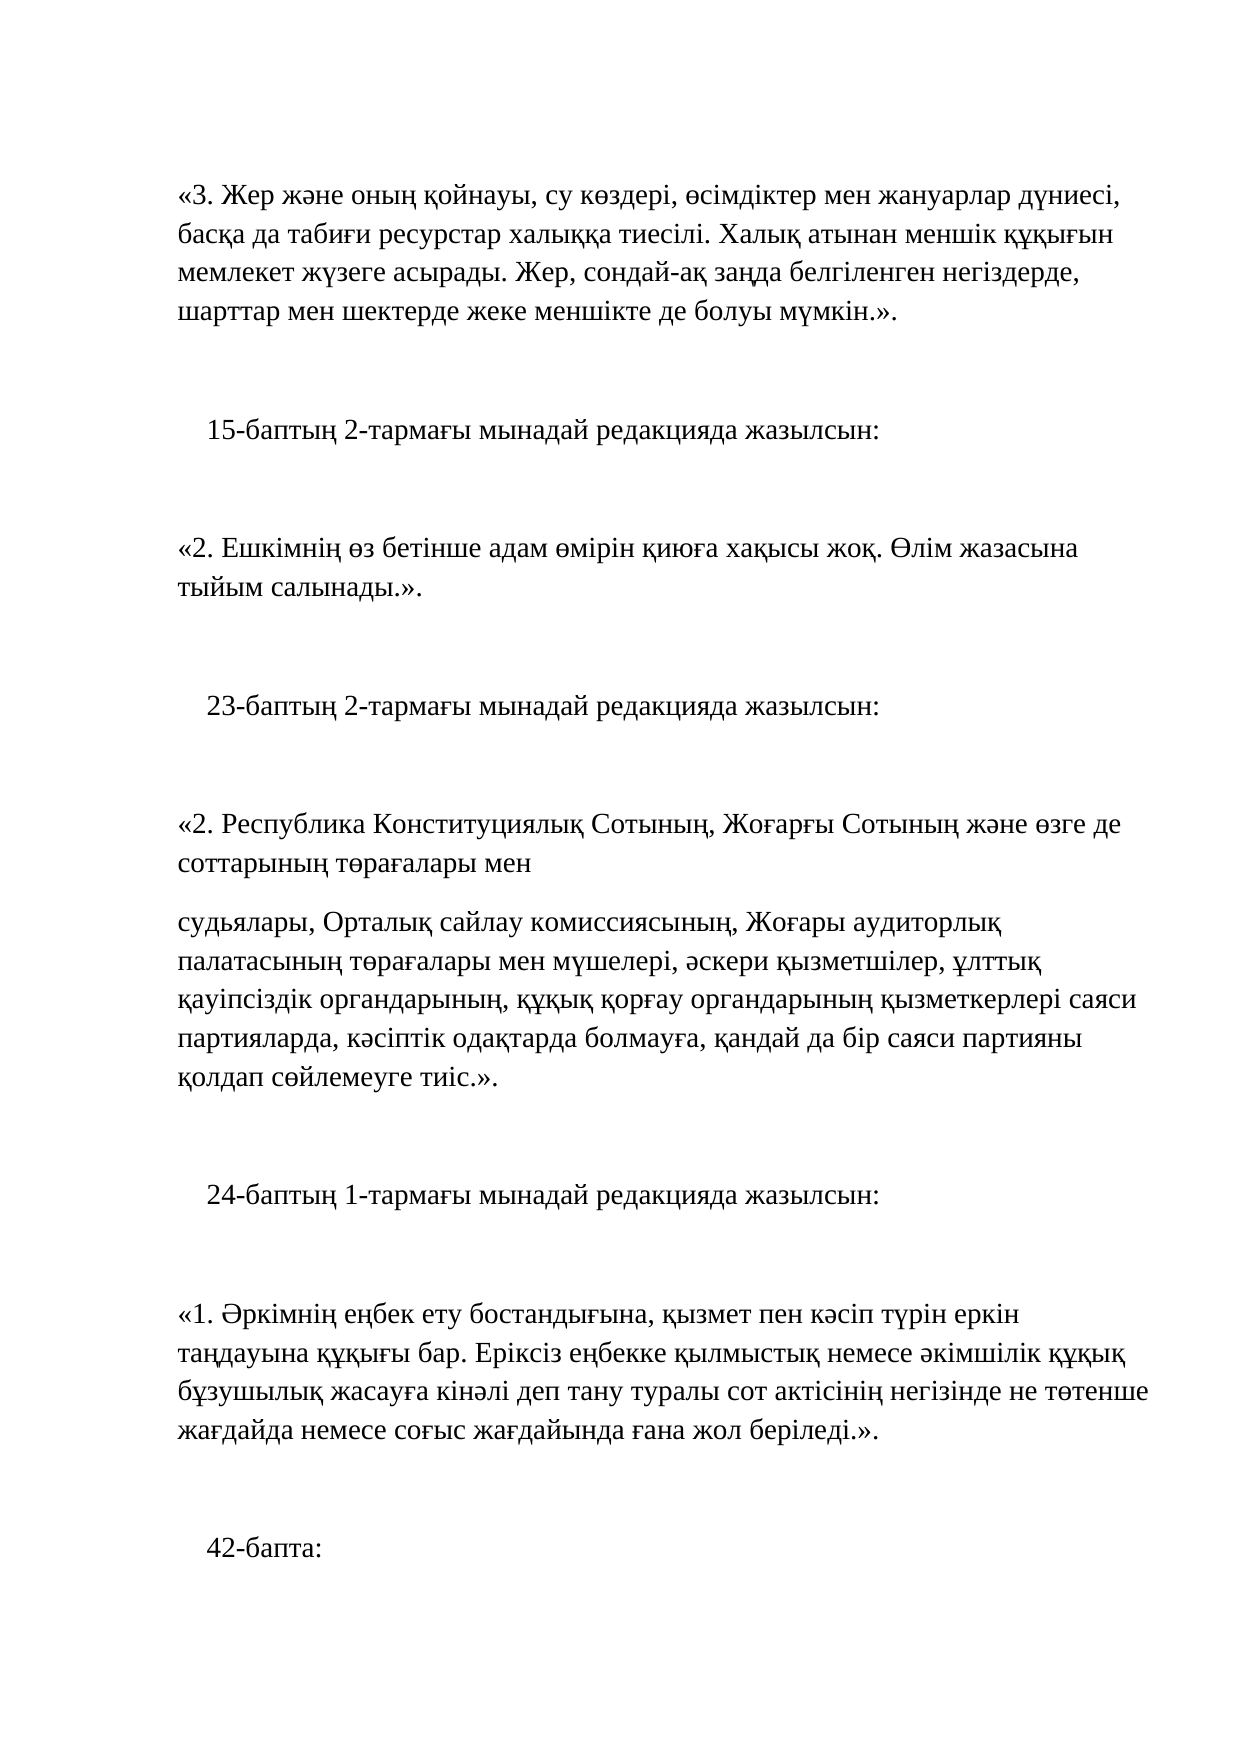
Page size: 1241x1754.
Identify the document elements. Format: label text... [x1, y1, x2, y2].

text 23-баптың 2-тармағы мынадай редакцияда жазылсын: [177, 688, 1152, 721]
text 15-баптың 2-тармағы мынадай редакцияда жазылсын: [177, 412, 1152, 445]
text 24-баптың 1-тармағы мынадай редакцияда жазылсын: [177, 1177, 1152, 1211]
text «2. Республика Конституциялық Сотының, Жоғарғы Сотының және өзге де соттарының төрағалары мен [177, 807, 1152, 879]
text «1. Әркімнің еңбек ету бостандығына, қызмет пен кәсіп түрін еркін таңдауына құқығы бар. Еріксіз еңбекке қылмыстық немесе әкімшілік құқық бұзушылық жасауға кінәлі деп тану туралы сот актісінің негізінде не төтенше жағдайда немесе соғыс жағдайында ғана жол беріледі.». [177, 1296, 1152, 1445]
text «2. Ешкімнің өз бетінше адам өмірін қиюға хақысы жоқ. Өлім жазасына тыйым салынады.». [177, 531, 1152, 603]
text «3. Жер және оның қойнауы, су көздері, өсімдіктер мен жануарлар дүниесі, басқа да табиғи ресурстар халыққа тиесілі. Халық атынан меншік құқығын мемлекет жүзеге асырады. Жер, сондай-ақ заңда белгіленген негіздерде, шарттар мен шектерде жеке меншікте де болуы мүмкін.». [177, 177, 1152, 327]
text судьялары, Орталық сайлау комиссиясының, Жоғары аудиторлық палатасының төрағалары мен мүшелері, әскери қызметшілер, ұлттық қауіпсіздік органдарының, құқық қорғау органдарының қызметкерлері саяси партияларда, кәсіптік одақтарда болмауға, қандай да бір саяси партияны қолдап сөйлемеуге тиіс.». [177, 904, 1152, 1092]
text 42-бапта: [177, 1531, 1152, 1564]
